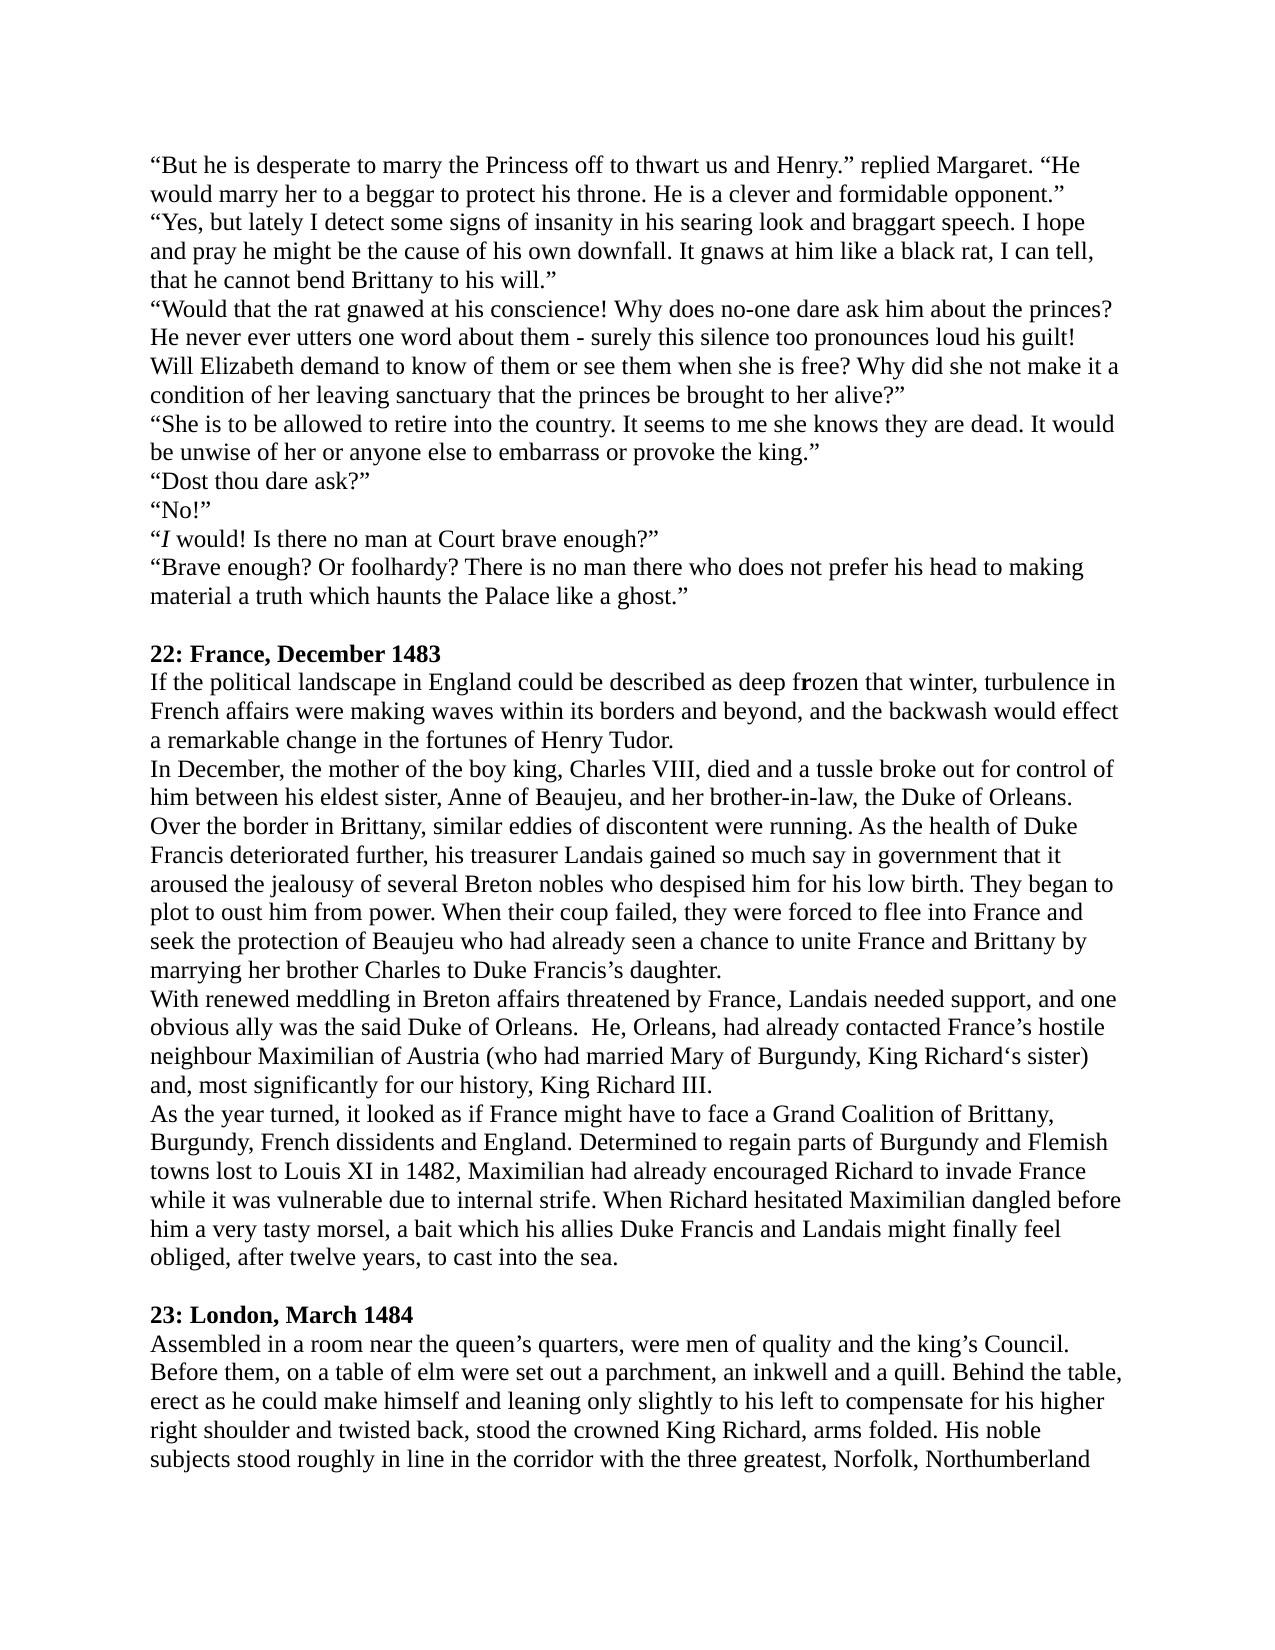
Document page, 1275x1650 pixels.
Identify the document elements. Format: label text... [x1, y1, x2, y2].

text If the political landscape in England could be described as deep frozen that winter, turbulence in French affairs were making waves within its borders and beyond, and the backwash would effect a remarkable change in the fortunes of Henry Tudor. [150, 667, 1125, 754]
text “I would! Is there no man at Court brave enough?” [150, 524, 1125, 552]
text “She is to be allowed to retire into the country. It seems to me she knows they are dead. It would be unwise of her or anyone else to embarrass or provoke the king.” [150, 409, 1125, 466]
text “Would that the rat gnawed at his conscience! Why does no-one dare ask him about the princes? He never ever utters one word about them - surely this silence too pronounces loud his guilt! Will Elizabeth demand to know of them or see them when she is free? Why did she not make it a condition of her leaving sanctuary that the princes be brought to her alive?” [150, 294, 1125, 409]
text With renewed meddling in Breton affairs threatened by France, Landais needed support, and one obvious ally was the said Duke of Orleans. He, Orleans, had already contacted France’s hostile neighbour Maximilian of Austria (who had married Mary of Burgundy, King Richard‘s sister) and, most significantly for our history, King Richard III. [150, 984, 1125, 1099]
text “No!” [150, 495, 1125, 524]
text As the year turned, it looked as if France might have to face a Grand Coalition of Brittany, Burgundy, French dissidents and England. Determined to regain parts of Burgundy and Flemish towns lost to Louis XI in 1482, Maximilian had already encouraged Richard to invade France while it was vulnerable due to internal strife. When Richard hesitated Maximilian dangled before him a very tasty morsel, a bait which his allies Duke Francis and Landais might finally feel obliged, after twelve years, to cast into the sea. [150, 1099, 1125, 1271]
text Over the border in Brittany, similar eddies of discontent were running. As the health of Duke Francis deteriorated further, his treasurer Landais gained so much say in government that it aroused the jealousy of several Breton nobles who despised him for his low birth. They began to plot to oust him from power. When their coup failed, they were forced to flee into France and seek the protection of Beaujeu who had already seen a chance to unite France and Brittany by marrying her brother Charles to Duke Francis’s daughter. [150, 811, 1125, 984]
text 23: London, March 1484 [150, 1300, 1125, 1329]
text In December, the mother of the boy king, Charles VIII, died and a tussle broke out for control of him between his eldest sister, Anne of Beaujeu, and her brother-in-law, the Duke of Orleans. [150, 754, 1125, 811]
text “Dost thou dare ask?” [150, 466, 1125, 495]
text “But he is desperate to marry the Princess off to thwart us and Henry.” replied Margaret. “He would marry her to a beggar to protect his throne. He is a clever and formidable opponent.” [150, 150, 1125, 207]
text “Yes, but lately I detect some signs of insanity in his searing look and braggart speech. I hope and pray he might be the cause of his own downfall. It gnaws at him like a black rat, I can tell, that he cannot bend Brittany to his will.” [150, 207, 1125, 294]
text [150, 1329, 1125, 1472]
text 22: France, December 1483 [150, 639, 1125, 667]
text “Brave enough? Or foolhardy? There is no man there who does not prefer his head to making material a truth which haunts the Palace like a ghost.” [150, 552, 1125, 610]
